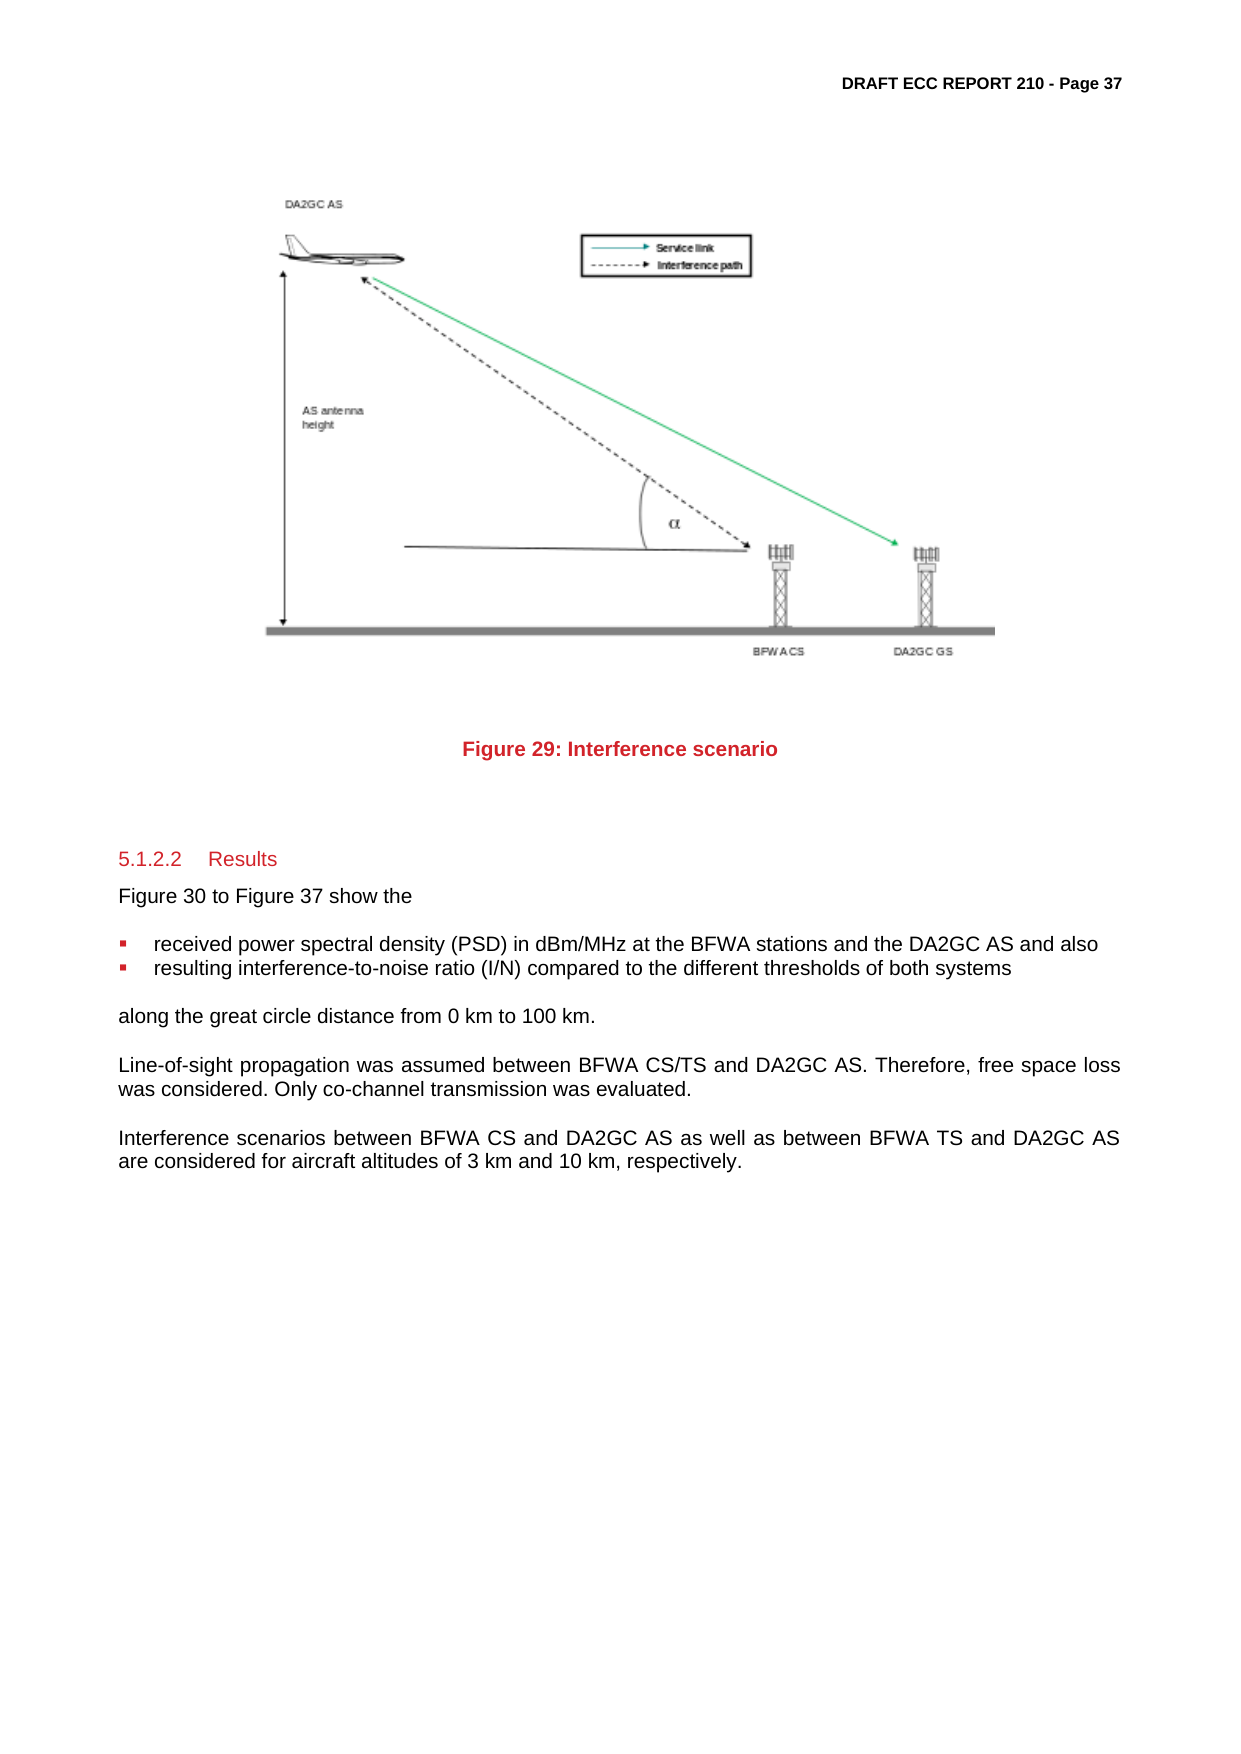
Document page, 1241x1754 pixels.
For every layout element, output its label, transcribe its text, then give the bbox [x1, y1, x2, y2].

text Line-of-sight propagation was assumed between BFWA CS/TS and DA2GC AS. Therefore, free space loss was considered. Only co-channel transmission was evaluated. [118, 1052, 1122, 1100]
text along the great circle distance from 0 km to 100 km. [118, 1003, 1122, 1027]
text resulting interference-to-noise ratio (I/N) compared to the different thresholds of both systems [118, 955, 1122, 979]
text Figure 29: Interference scenario [118, 737, 1122, 761]
text Figure 30 to Figure 37 show the [118, 883, 1122, 907]
subtitle Results [118, 847, 1122, 871]
text Interference scenarios between BFWA CS and DA2GC AS as well as between BFWA TS and DA2GC AS are considered for aircraft altitudes of 3 km and 10 km, respectively. [118, 1125, 1122, 1173]
text received power spectral density (PSD) in dBm/MHz at the BFWA stations and the DA2GC AS and also [118, 931, 1122, 955]
